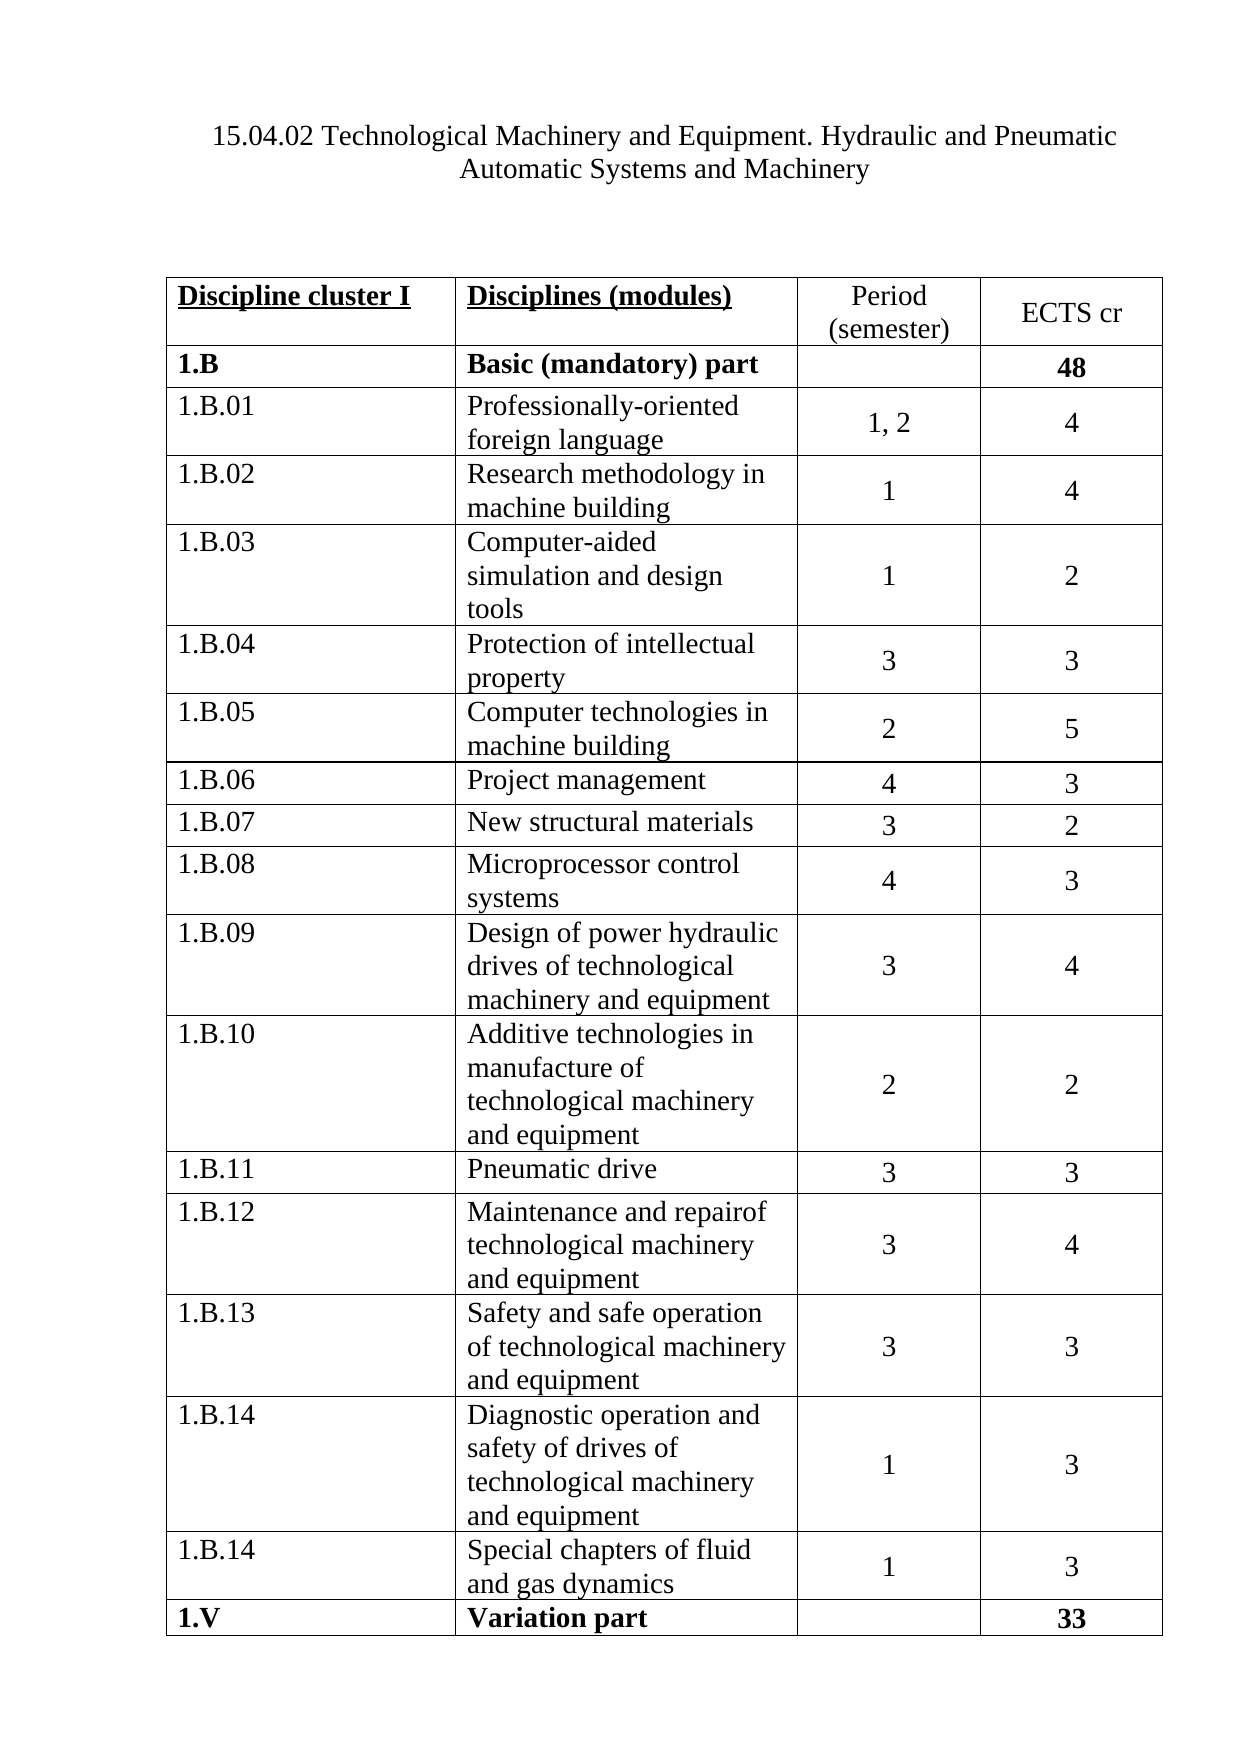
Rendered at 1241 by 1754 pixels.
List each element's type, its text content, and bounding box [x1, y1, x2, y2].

table_cell 48 [981, 346, 1162, 387]
table_cell New structural materials [456, 805, 797, 846]
table_cell Design of power hydraulic drives of technological machinery and equipment [456, 915, 797, 1015]
table_cell Pneumatic drive [456, 1152, 797, 1193]
table_cell Computer technologies in machine building [456, 694, 797, 761]
table_cell 4 [798, 763, 980, 803]
table_cell 1.B.14 [167, 1532, 455, 1599]
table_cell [456, 1600, 797, 1635]
table_cell 1.B.05 [167, 694, 455, 761]
table_cell 3 [798, 1152, 980, 1193]
table_cell 1.B.03 [167, 525, 455, 625]
table_cell 3 [981, 626, 1162, 693]
table_cell Computer-aided simulation and design tools [456, 525, 797, 625]
table_cell Professionally-oriented foreign language [456, 388, 797, 455]
table_header ECTS cr [981, 278, 1162, 345]
table_cell Safety and safe operation of technological machinery and equipment [456, 1295, 797, 1396]
table_cell Maintenance and repairof technological machinery and equipment [456, 1194, 797, 1294]
table_cell 1.B.02 [167, 456, 455, 523]
text 15.04.02 Technological Machinery and Equipment. Hydraulic and Pneumatic Automatic Systems and Machinery [177, 118, 1152, 185]
table_cell 1.B [167, 346, 455, 387]
table_cell Special chapters of fluid and gas dynamics [456, 1532, 797, 1599]
table_cell 1.B.11 [167, 1152, 455, 1193]
table_cell 5 [981, 694, 1162, 761]
table_cell 1 [798, 1532, 980, 1599]
table_cell Diagnostic operation and safety of drives of technological machinery and equipment [456, 1397, 797, 1531]
table_cell 3 [798, 1194, 980, 1294]
table_cell [798, 1600, 980, 1635]
table_cell 3 [798, 805, 980, 846]
table_cell 3 [981, 1295, 1162, 1396]
table_cell 3 [981, 847, 1162, 914]
table_cell 3 [798, 626, 980, 693]
table_cell Additive technologies in manufacture of technological machinery and equipment [456, 1016, 797, 1151]
table_cell 4 [981, 915, 1162, 1015]
table_cell Project management [456, 763, 797, 803]
table_cell 4 [981, 388, 1162, 455]
table_cell Microprocessor control systems [456, 847, 797, 914]
table_cell 4 [798, 847, 980, 914]
table_cell 1.V [167, 1600, 455, 1635]
table_cell 3 [798, 915, 980, 1015]
table_cell [798, 346, 980, 387]
table_cell 3 [798, 1295, 980, 1396]
table_cell 1.B.12 [167, 1194, 455, 1294]
table_cell 3 [981, 1532, 1162, 1599]
table_cell 2 [981, 1016, 1162, 1151]
table_header Disciplines (modules) [456, 278, 797, 345]
table_cell 1.B.13 [167, 1295, 455, 1396]
table_cell 1.B.08 [167, 847, 455, 914]
table_cell 1.B.10 [167, 1016, 455, 1151]
table_cell 4 [981, 1194, 1162, 1294]
table_cell 1.B.09 [167, 915, 455, 1015]
table_cell 1.B.04 [167, 626, 455, 693]
table_cell 1.B.06 [167, 763, 455, 803]
table_cell 33 [981, 1600, 1162, 1635]
table_cell Protection of intellectual property [456, 626, 797, 693]
table_cell Basic (mandatory) part [456, 346, 797, 387]
table_cell 2 [981, 525, 1162, 625]
table_cell 1.B.01 [167, 388, 455, 455]
table_cell 3 [981, 1152, 1162, 1193]
table_header Period (semester) [798, 278, 980, 345]
table_cell Research methodology in machine building [456, 456, 797, 523]
table_cell 3 [981, 1397, 1162, 1531]
table_cell 1 [798, 525, 980, 625]
table_cell 1.B.14 [167, 1397, 455, 1531]
table_cell 3 [981, 763, 1162, 803]
table_cell 1.B.07 [167, 805, 455, 846]
table_cell 1 [798, 456, 980, 523]
table_cell 1 [798, 1397, 980, 1531]
table_header Discipline cluster I [167, 278, 455, 345]
table_cell 2 [981, 805, 1162, 846]
table_cell 1, 2 [798, 388, 980, 455]
table_cell 2 [798, 1016, 980, 1151]
table_cell 2 [798, 694, 980, 761]
table_cell 4 [981, 456, 1162, 523]
